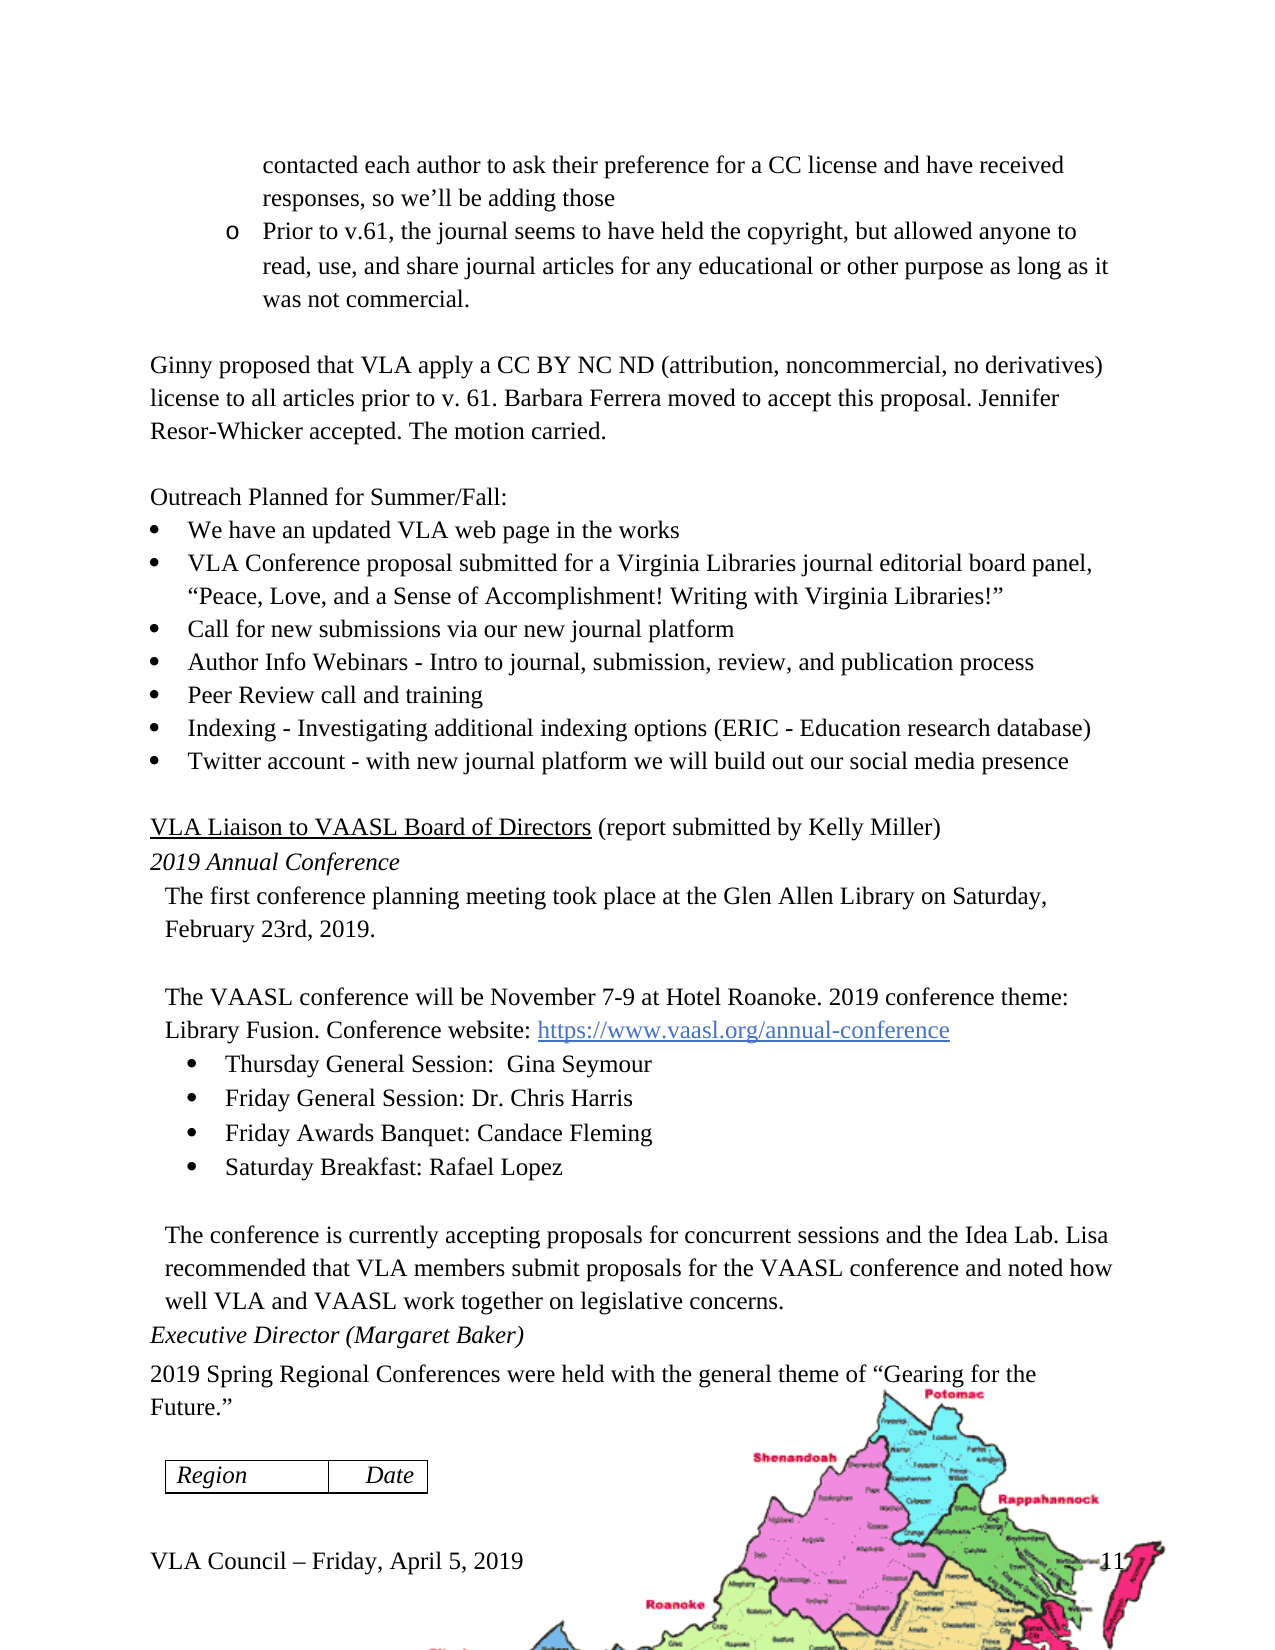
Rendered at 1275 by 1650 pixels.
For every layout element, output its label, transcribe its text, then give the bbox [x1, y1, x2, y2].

list Thursday General Session: Gina Seymour [187, 1049, 1125, 1078]
text 2019 Annual Conference [150, 847, 1125, 875]
list Saturday Breakfast: Rafael Lopez [187, 1152, 1125, 1181]
list Call for new submissions via our new journal platform [150, 614, 1125, 643]
table_header Date [329, 1461, 427, 1492]
text Ginny proposed that VLA apply a CC BY NC ND (attribution, noncommercial, no derivatives) license to all articles prior to v. 61. Barbara Ferrera moved to accept this proposal. Jennifer Resor-Whicker accepted. The motion carried. [150, 350, 1125, 445]
list VLA Conference proposal submitted for a Virginia Libraries journal editorial board panel, “Peace, Love, and a Sense of Accomplishment! Writing with Virginia Libraries!” [150, 548, 1125, 610]
list Twitter account - with new journal platform we will build out our social media presence [150, 746, 1125, 775]
list Author Info Webinars - Intro to journal, submission, review, and publication process [150, 647, 1125, 676]
list Friday Awards Banquet: Candace Fleming [187, 1118, 1125, 1146]
text The VAASL conference will be November 7-9 at Hotel Roanoke. 2019 conference theme: Library Fusion. Conference website: https://www.vaasl.org/annual-conference [164, 982, 1125, 1044]
text 2019 Spring Regional Conferences were held with the general theme of “Gearing for the Future.” [150, 1359, 1125, 1421]
list Prior to v.61, the journal seems to have held the copyright, but allowed anyone to read, use, and share journal articles for any educational or other purpose as long as it was not commercial. [225, 216, 1125, 313]
list We have an updated VLA web page in the works [150, 515, 1125, 544]
text The first conference planning meeting took place at the Glen Allen Library on Saturday, February 23rd, 2019. [164, 881, 1125, 943]
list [225, 150, 1125, 212]
list Peer Review call and training [150, 680, 1125, 709]
text VLA Liaison to VAASL Board of Directors (report submitted by Kelly Miller) [150, 812, 1125, 841]
text The conference is currently accepting proposals for concurrent sessions and the Idea Lab. Lisa recommended that VLA members submit proposals for the VAASL conference and noted how well VLA and VAASL work together on legislative concerns. [164, 1220, 1125, 1315]
text Outreach Planned for Summer/Fall: [150, 482, 1125, 511]
table_header Region [166, 1461, 328, 1492]
text Executive Director (Margaret Baker) [150, 1320, 1125, 1349]
list Friday General Session: Dr. Chris Harris [187, 1083, 1125, 1112]
picture [395, 1376, 1177, 1650]
list Indexing - Investigating additional indexing options (ERIC - Education research database) [150, 713, 1125, 742]
